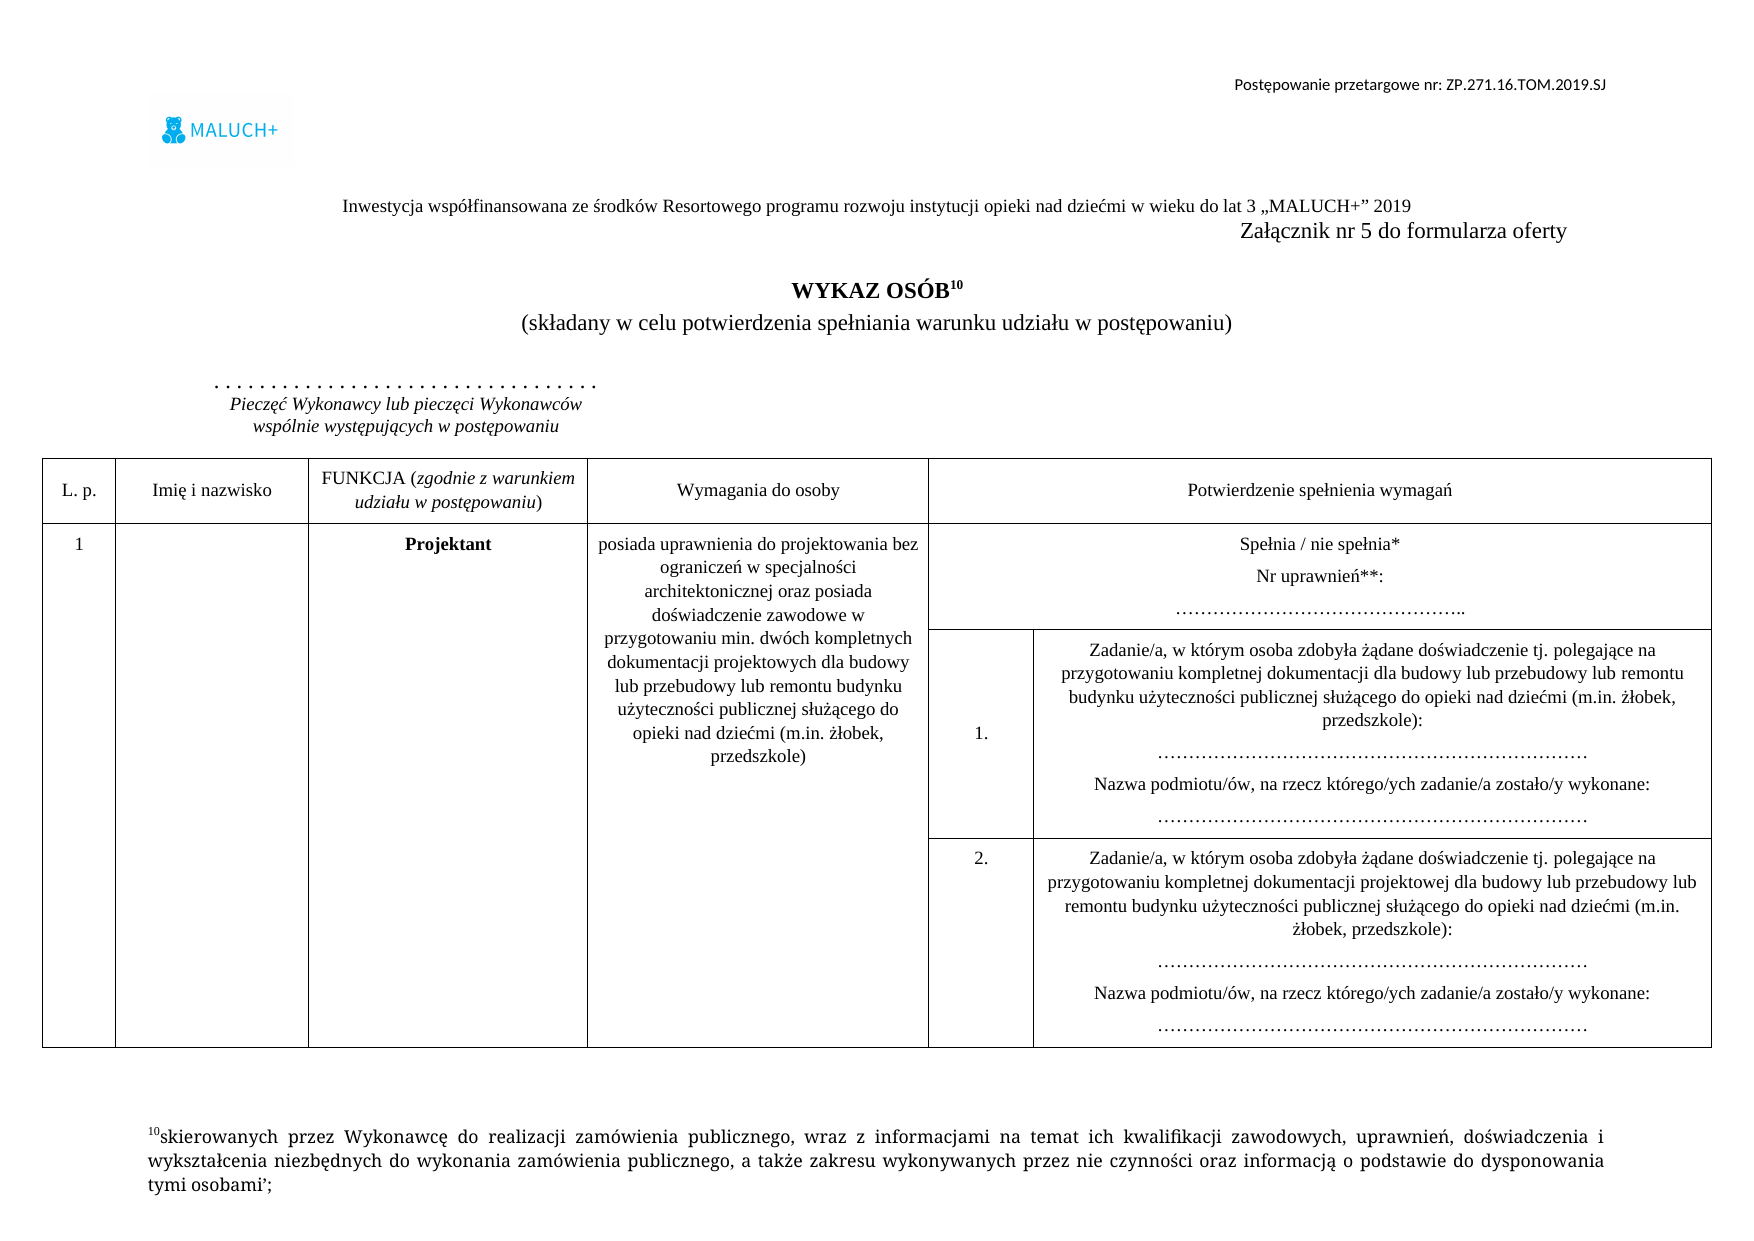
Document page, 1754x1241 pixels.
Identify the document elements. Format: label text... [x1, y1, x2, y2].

table_header Wymagania do osoby [588, 459, 928, 523]
text wspólnie występujących w postępowaniu [88, 414, 723, 436]
table_cell posiada uprawnienia do projektowania bez ograniczeń w specjalności architektonicznej oraz posiada doświadczenie zawodowe w przygotowaniu min. dwóch kompletnych dokumentacji projektowych dla budowy lub przebudowy lub remontu budynku użyteczności publicznej służącego do opieki nad dziećmi (m.in. żłobek, przedszkole) [588, 524, 928, 1047]
table_header Potwierdzenie spełnienia wymagań [929, 459, 1711, 523]
table_cell [116, 524, 308, 1047]
table_header FUNKCJA (zgodnie z warunkiem udziału w postępowaniu) [309, 459, 587, 523]
table_cell Zadanie/a, w którym osoba zdobyła żądane doświadczenie tj. polegające na przygotowaniu kompletnej dokumentacji dla budowy lub przebudowy lub remontu budynku użyteczności publicznej służącego do opieki nad dziećmi (m.in. żłobek, przedszkole): …………………………………………………………… Nazwa podmiotu/ów, na rzecz którego/ych zadanie/a zostało/y wykonane: …………………………………………………………… [1034, 630, 1711, 838]
table_header Imię i nazwisko [116, 459, 308, 523]
table_cell Projektant [309, 524, 587, 1047]
text . . . . . . . . . . . . . . . . . . . . . . . . . . . . . . . . . . [88, 367, 723, 393]
text WYKAZ OSÓB [148, 277, 1606, 303]
table_cell Zadanie/a, w którym osoba zdobyła żądane doświadczenie tj. polegające na przygotowaniu kompletnej dokumentacji projektowej dla budowy lub przebudowy lub remontu budynku użyteczności publicznej służącego do opieki nad dziećmi (m.in. żłobek, przedszkole): …………………………………………………………… Nazwa podmiotu/ów, na rzecz którego/ych zadanie/a zostało/y wykonane: …………………………………………………………… [1034, 839, 1711, 1047]
table_cell 1. [929, 630, 1033, 838]
text Pieczęć Wykonawcy lub pieczęci Wykonawców [88, 393, 723, 414]
table_header L. p. [43, 459, 115, 523]
text (składany w celu potwierdzenia spełniania warunku udziału w postępowaniu) [148, 309, 1606, 335]
table_cell 2. [929, 839, 1033, 1047]
table_cell Spełnia / nie spełnia* Nr uprawnień**: ……………………………………….. [929, 524, 1711, 629]
picture [147, 94, 294, 167]
text Załącznik nr 5 do formularza oferty [738, 217, 1606, 243]
table_cell 1 [43, 524, 115, 1047]
